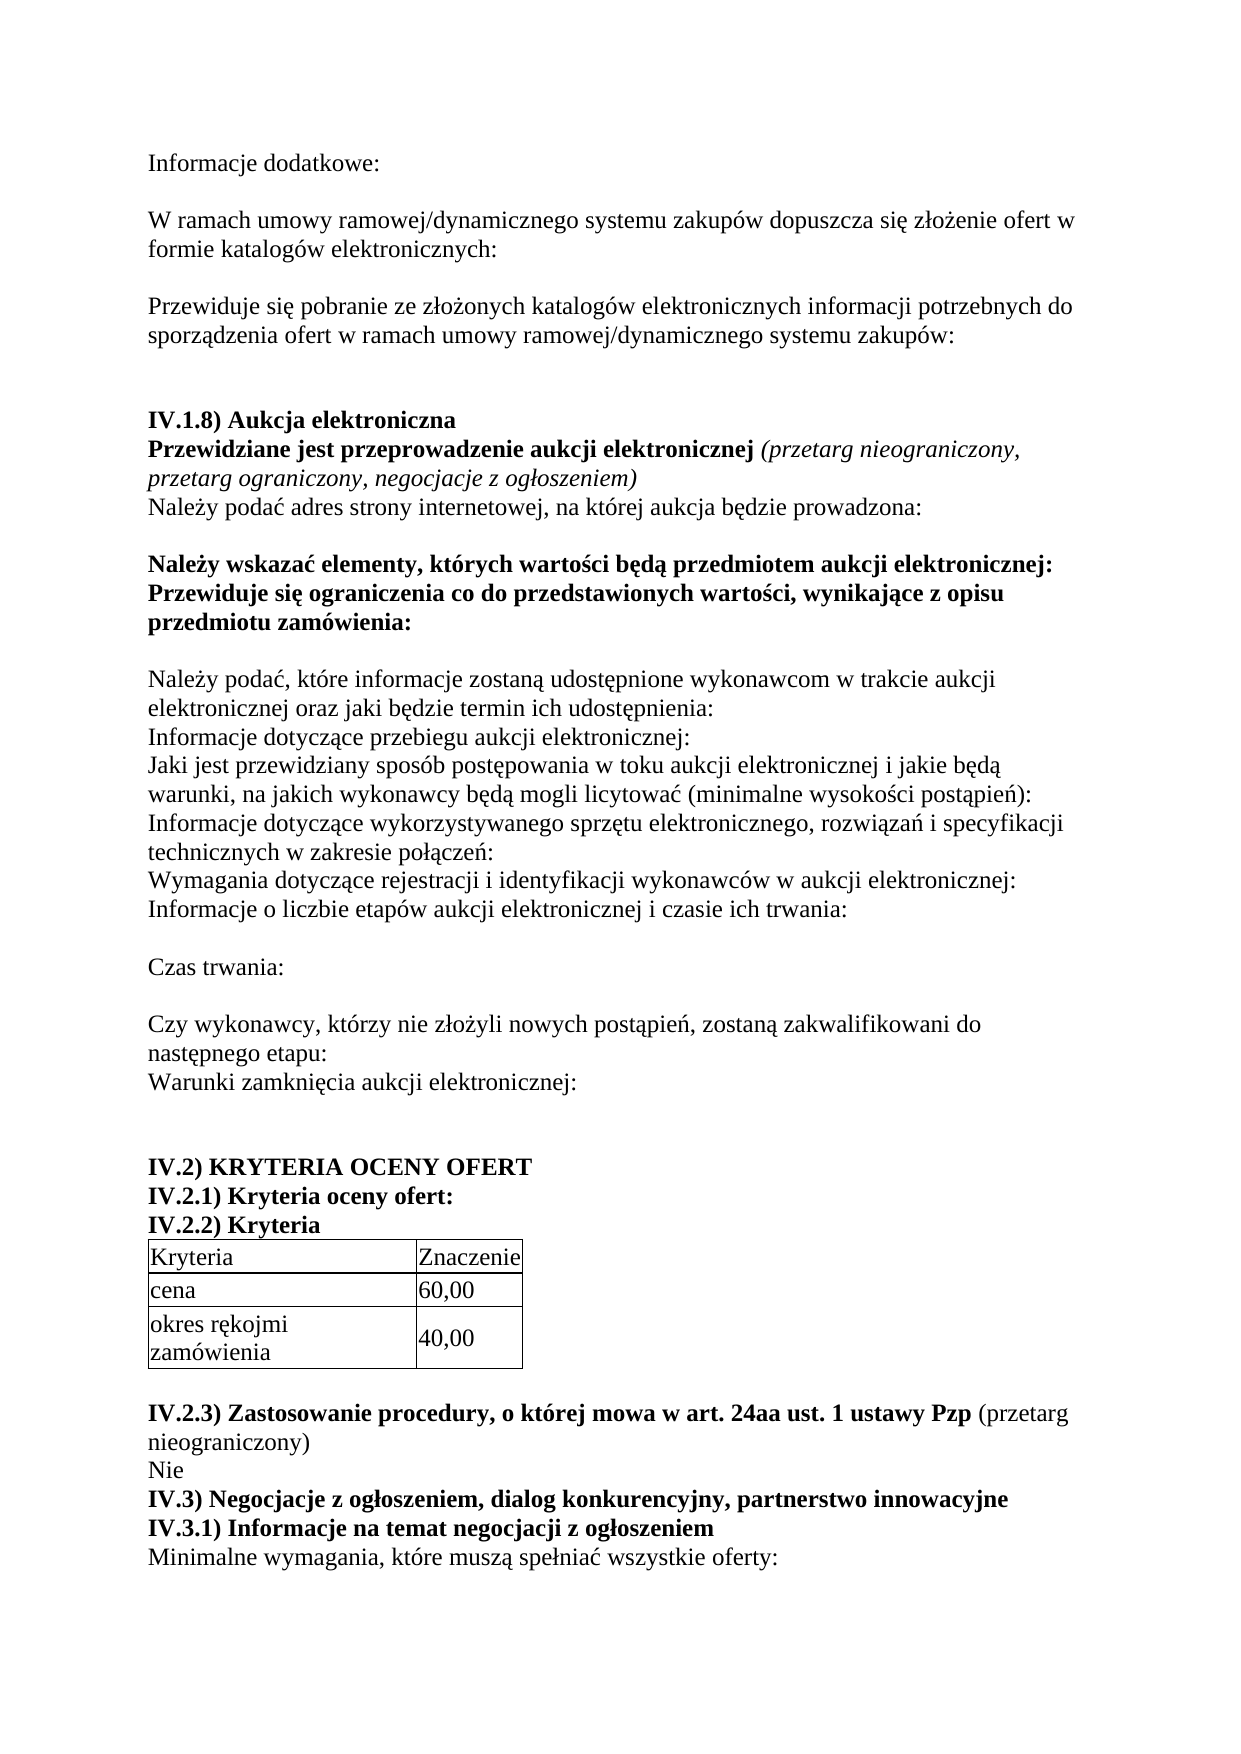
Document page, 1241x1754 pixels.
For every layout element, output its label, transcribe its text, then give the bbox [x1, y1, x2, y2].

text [148, 1369, 1093, 1599]
text Czas trwania: Czy wykonawcy, którzy nie złożyli nowych postąpień, zostaną zakwalifikowani do następnego etapu: Warunki zamknięcia aukcji elektronicznej: [148, 923, 1093, 1124]
table_header Znaczenie [417, 1240, 522, 1272]
table_cell cena [149, 1274, 416, 1306]
text IV.2) KRYTERIA OCENY OFERT IV.2.1) Kryteria oceny ofert: IV.2.2) Kryteria [148, 1124, 1093, 1239]
table_cell 60,00 [417, 1274, 522, 1306]
table_cell okres rękojmi zamówienia [149, 1307, 416, 1368]
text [148, 148, 1093, 377]
table_header Kryteria [149, 1240, 416, 1272]
text IV.1.8) Aukcja elektroniczna Przewidziane jest przeprowadzenie aukcji elektronicznej (przetarg nieograniczony, przetarg ograniczony, negocjacje z ogłoszeniem) Należy podać adres strony internetowej, na której aukcja będzie prowadzona: Należy wskazać elementy, których wartości będą przedmiotem aukcji elektronicznej: Przewiduje się ograniczenia co do przedstawionych wartości, wynikające z opisu przedmiotu zamówienia: Należy podać, które informacje zostaną udostępnione wykonawcom w trakcie aukcji elektronicznej oraz jaki będzie termin ich udostępnienia: Informacje dotyczące przebiegu aukcji elektronicznej: Jaki jest przewidziany sposób postępowania w toku aukcji elektronicznej i jakie będą warunki, na jakich wykonawcy będą mogli licytować (minimalne wysokości postąpień): Informacje dotyczące wykorzystywanego sprzętu elektronicznego, rozwiązań i specyfikacji technicznych w zakresie połączeń: Wymagania dotyczące rejestracji i identyfikacji wykonawców w aukcji elektronicznej: Informacje o liczbie etapów aukcji elektronicznej i czasie ich trwania: [148, 377, 1093, 923]
table_cell 40,00 [417, 1307, 522, 1368]
